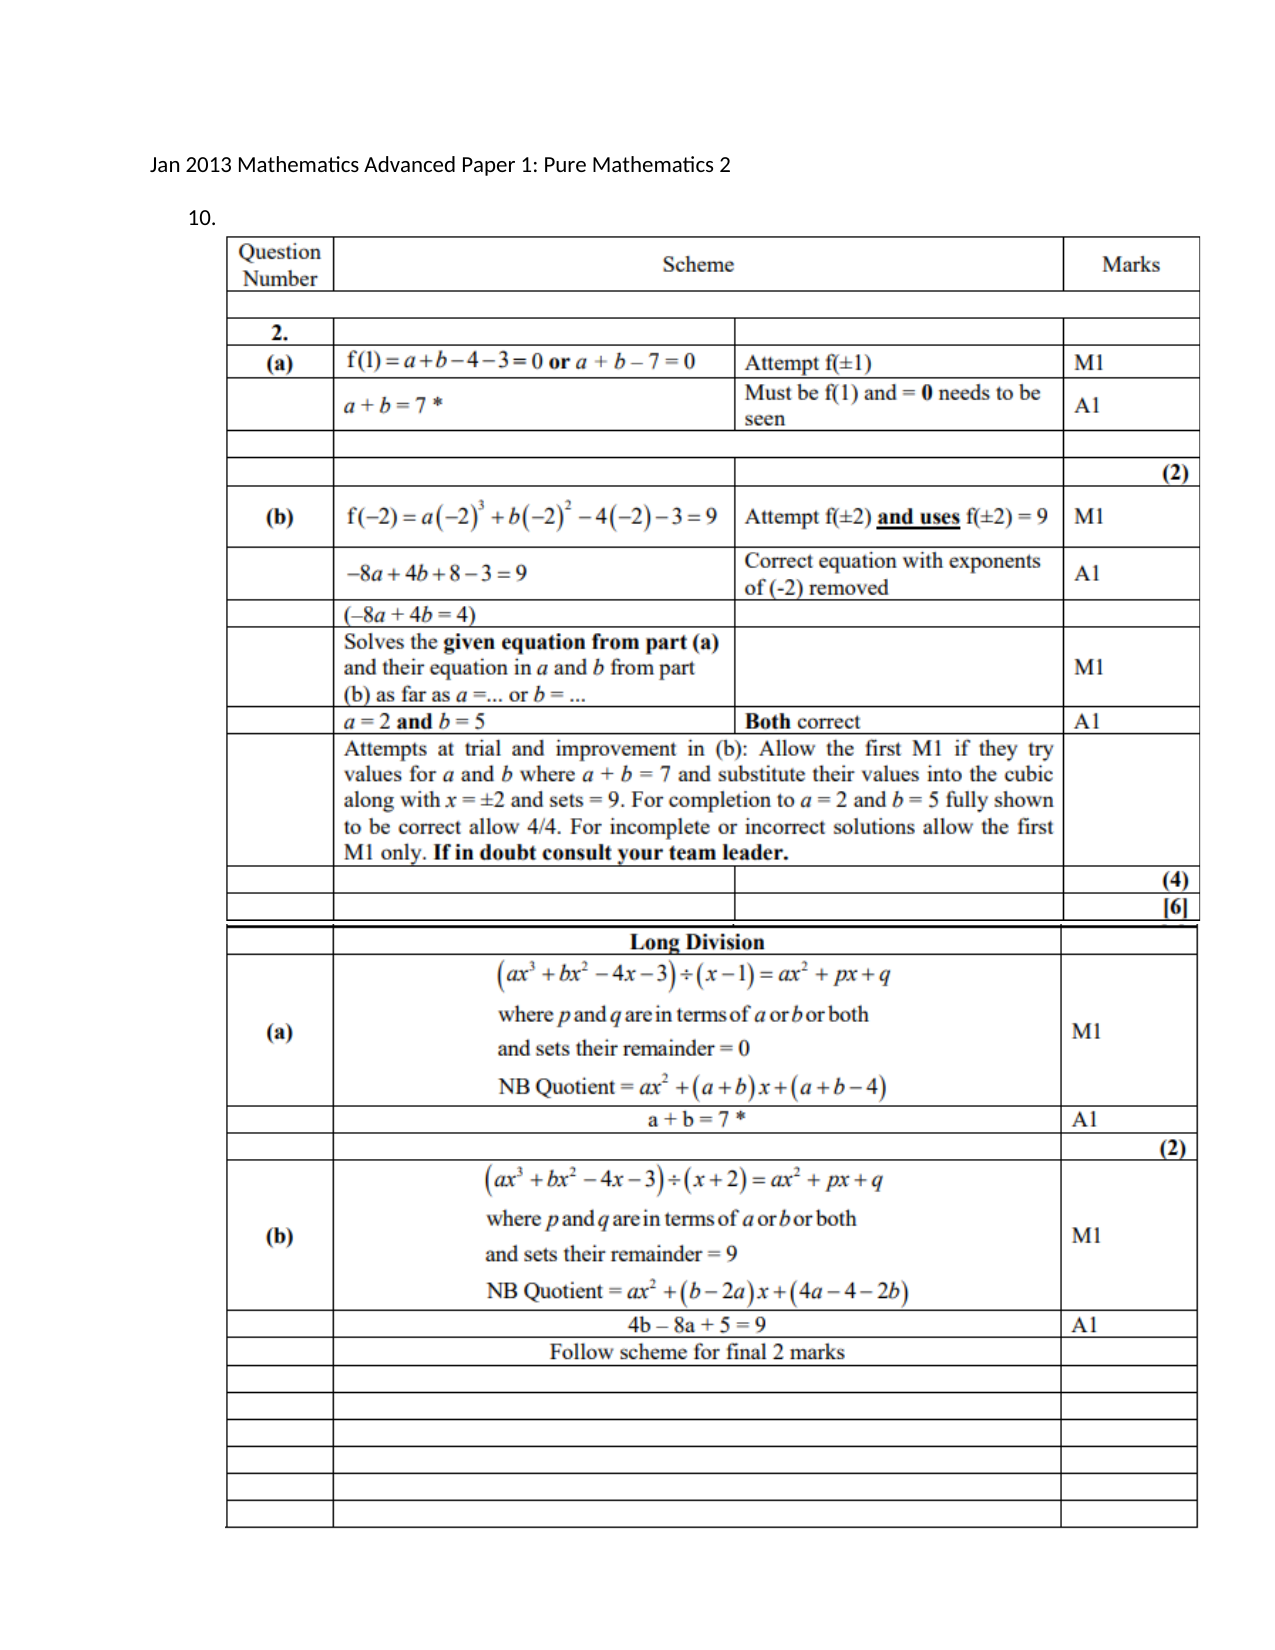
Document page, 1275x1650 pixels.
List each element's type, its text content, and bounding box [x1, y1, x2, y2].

picture [225, 235, 1200, 921]
text Jan 2013 Mathematics Advanced Paper 1: Pure Mathematics 2 [150, 150, 1125, 178]
picture [225, 924, 1200, 1531]
